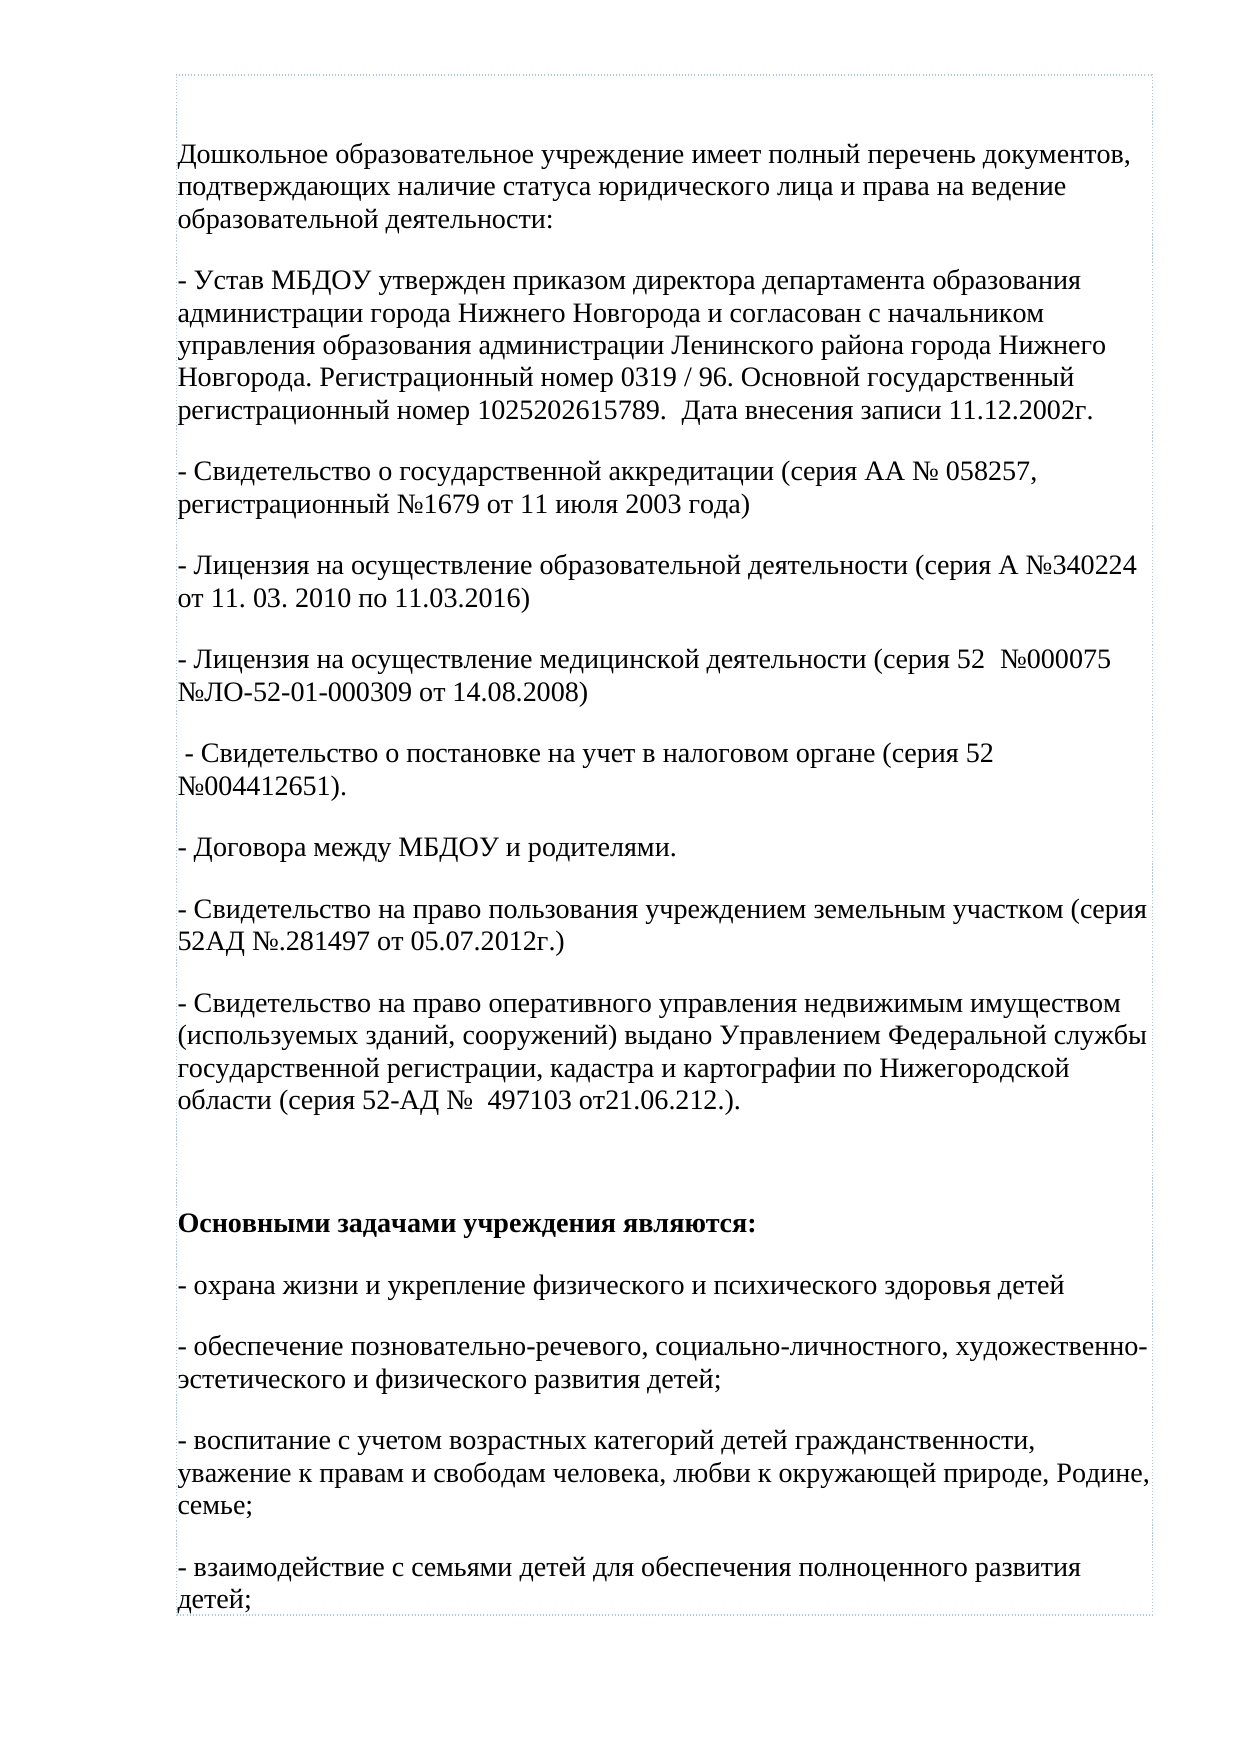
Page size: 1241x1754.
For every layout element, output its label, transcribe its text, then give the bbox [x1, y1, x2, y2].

text - воспитание с учетом возрастных категорий детей гражданственности, уважение к правам и свободам человека, любви к окружающей природе, Родине, семье; [176, 1422, 1153, 1520]
text - Свидетельство на право пользования учреждением земельным участком (серия 52АД №.281497 от 05.07.2012г.) [176, 890, 1153, 957]
text Основными задачами учреждения являются: [176, 1204, 1153, 1238]
text - Договора между МБДОУ и родителями. [176, 829, 1153, 863]
text - Свидетельство о государственной аккредитации (серия АА № 058257, регистрационный №1679 от 11 июля 2003 года) [176, 453, 1153, 519]
text Дошкольное образовательное учреждение имеет полный перечень документов, подтверждающих наличие статуса юридического лица и права на ведение образовательной деятельности: [176, 135, 1153, 234]
text - Свидетельство о постановке на учет в налоговом органе (серия 52 №004412651). [176, 735, 1153, 801]
text - охрана жизни и укрепление физического и психического здоровья детей [176, 1266, 1153, 1300]
text - Лицензия на осуществление образовательной деятельности (серия А №340224 от 11. 03. 2010 по 11.03.2016) [176, 547, 1153, 613]
text - Лицензия на осуществление медицинской деятельности (серия 52 №000075 №ЛО-52-01-000309 от 14.08.2008) [176, 641, 1153, 707]
text - Свидетельство на право оперативного управления недвижимым имуществом (используемых зданий, сооружений) выдано Управлением Федеральной службы государственной регистрации, кадастра и картографии по Нижегородской области (серия 52-АД № 497103 от21.06.212.). [176, 984, 1153, 1115]
text - взаимодействие с семьями детей для обеспечения полноценного развития детей; [176, 1548, 1153, 1616]
text - Устав МБДОУ утвержден приказом директора департамента образования администрации города Нижнего Новгорода и согласован с начальником управления образования администрации Ленинского района города Нижнего Новгорода. Регистрационный номер 0319 / 96. Основной государственный регистрационный номер 1025202615789. Дата внесения записи 11.12.2002г. [176, 262, 1153, 425]
text - обеспечение позновательно-речевого, социально-личностного, художественно-эстетического и физического развития детей; [176, 1328, 1153, 1394]
